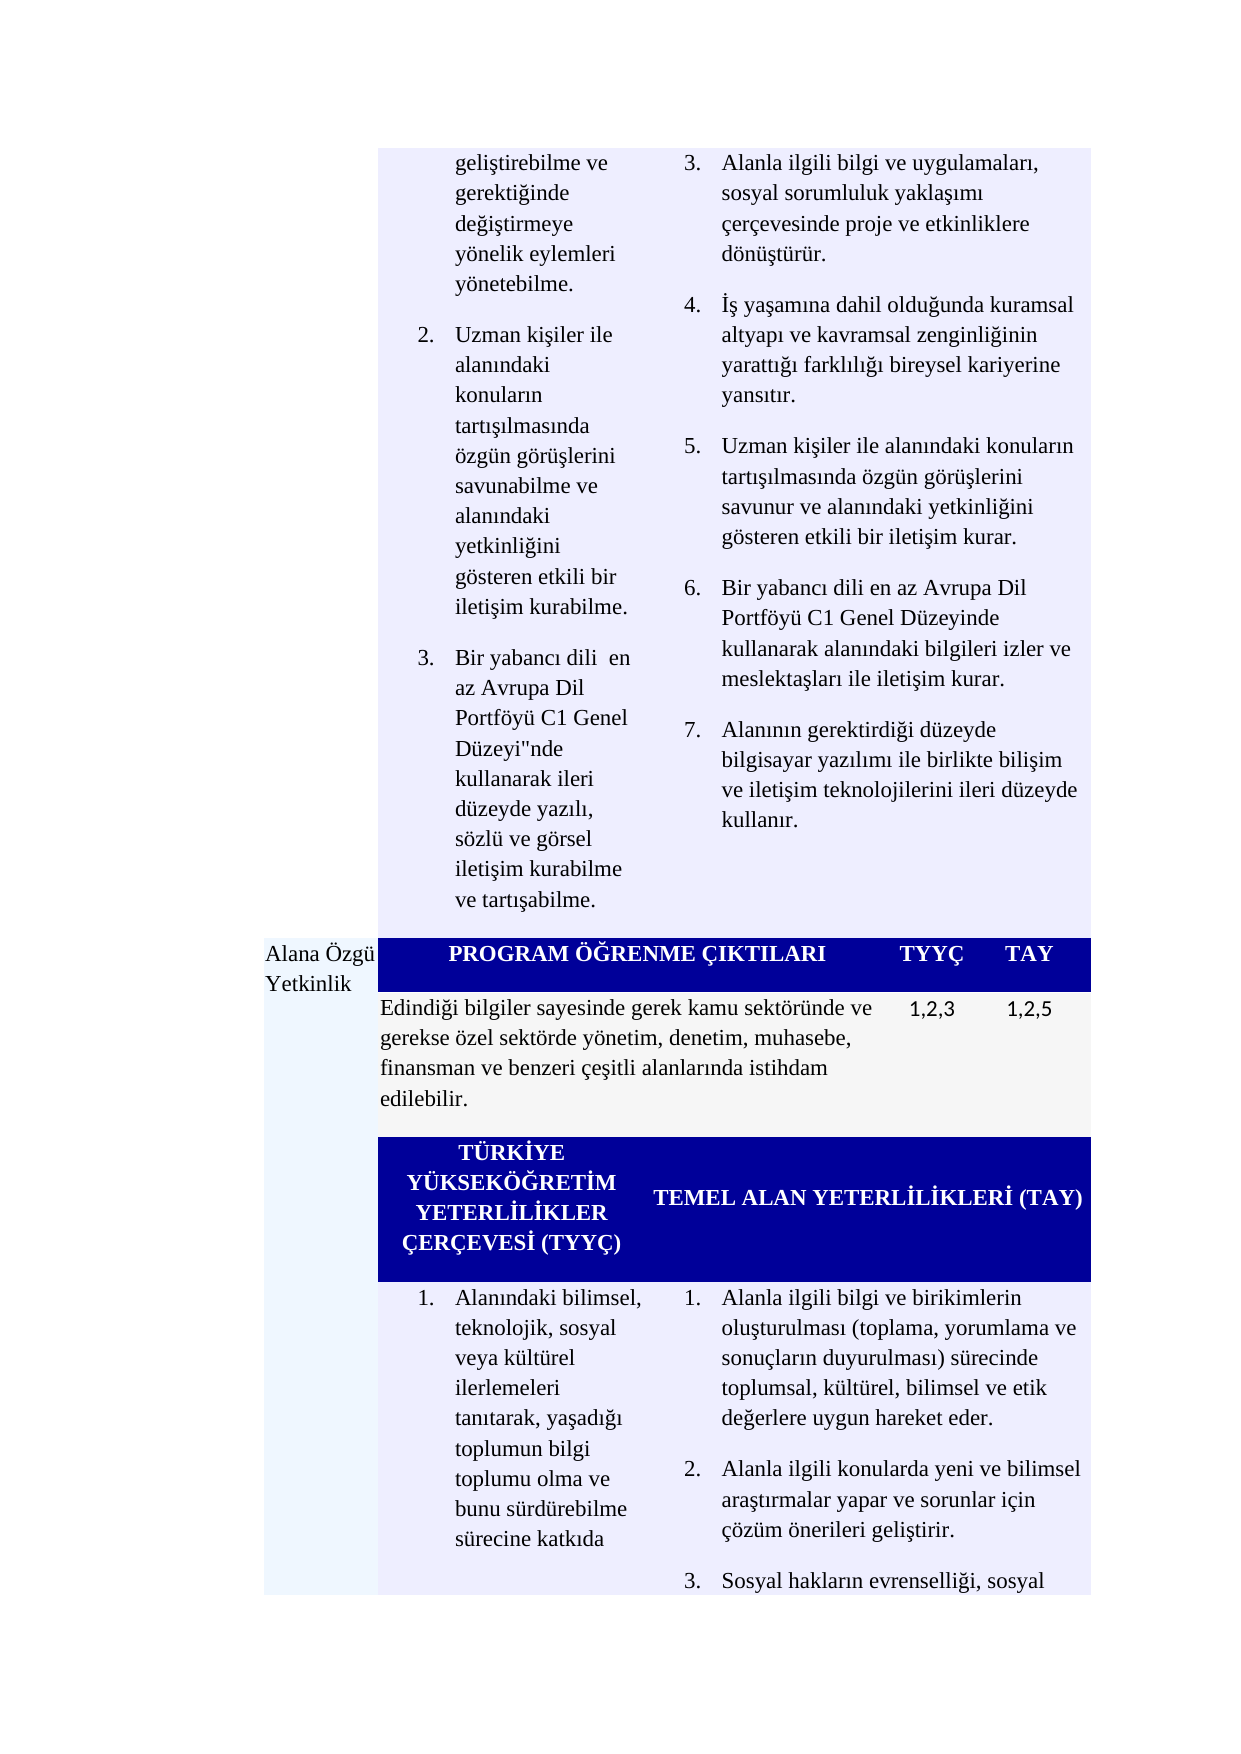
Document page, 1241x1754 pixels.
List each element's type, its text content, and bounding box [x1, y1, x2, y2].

table_cell PROGRAM ÖĞRENME ÇIKTILARI [378, 938, 897, 992]
table_cell Edindiği bilgiler sayesinde gerek kamu sektöründe ve gerekse özel sektörde yönetim, denetim, muhasebe, finansman ve benzeri çeşitli alanlarında istihdam edilebilir. [378, 993, 897, 1137]
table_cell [378, 148, 645, 938]
table_cell TAY [967, 938, 1091, 992]
table_cell 1,2,3 [897, 993, 967, 1137]
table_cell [645, 148, 1091, 938]
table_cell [645, 1282, 1091, 1595]
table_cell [378, 1282, 645, 1595]
table_cell TÜRKİYE YÜKSEKÖĞRETİM YETERLİLİKLER ÇERÇEVESİ (TYYÇ) [378, 1137, 645, 1282]
table_cell TEMEL ALAN YETERLİLİKLERİ (TAY) [645, 1137, 1091, 1282]
table_cell Alana Özgü Yetkinlik [264, 938, 378, 1595]
table_cell TYYÇ [897, 938, 967, 992]
table_cell 1,2,5 [967, 993, 1091, 1137]
